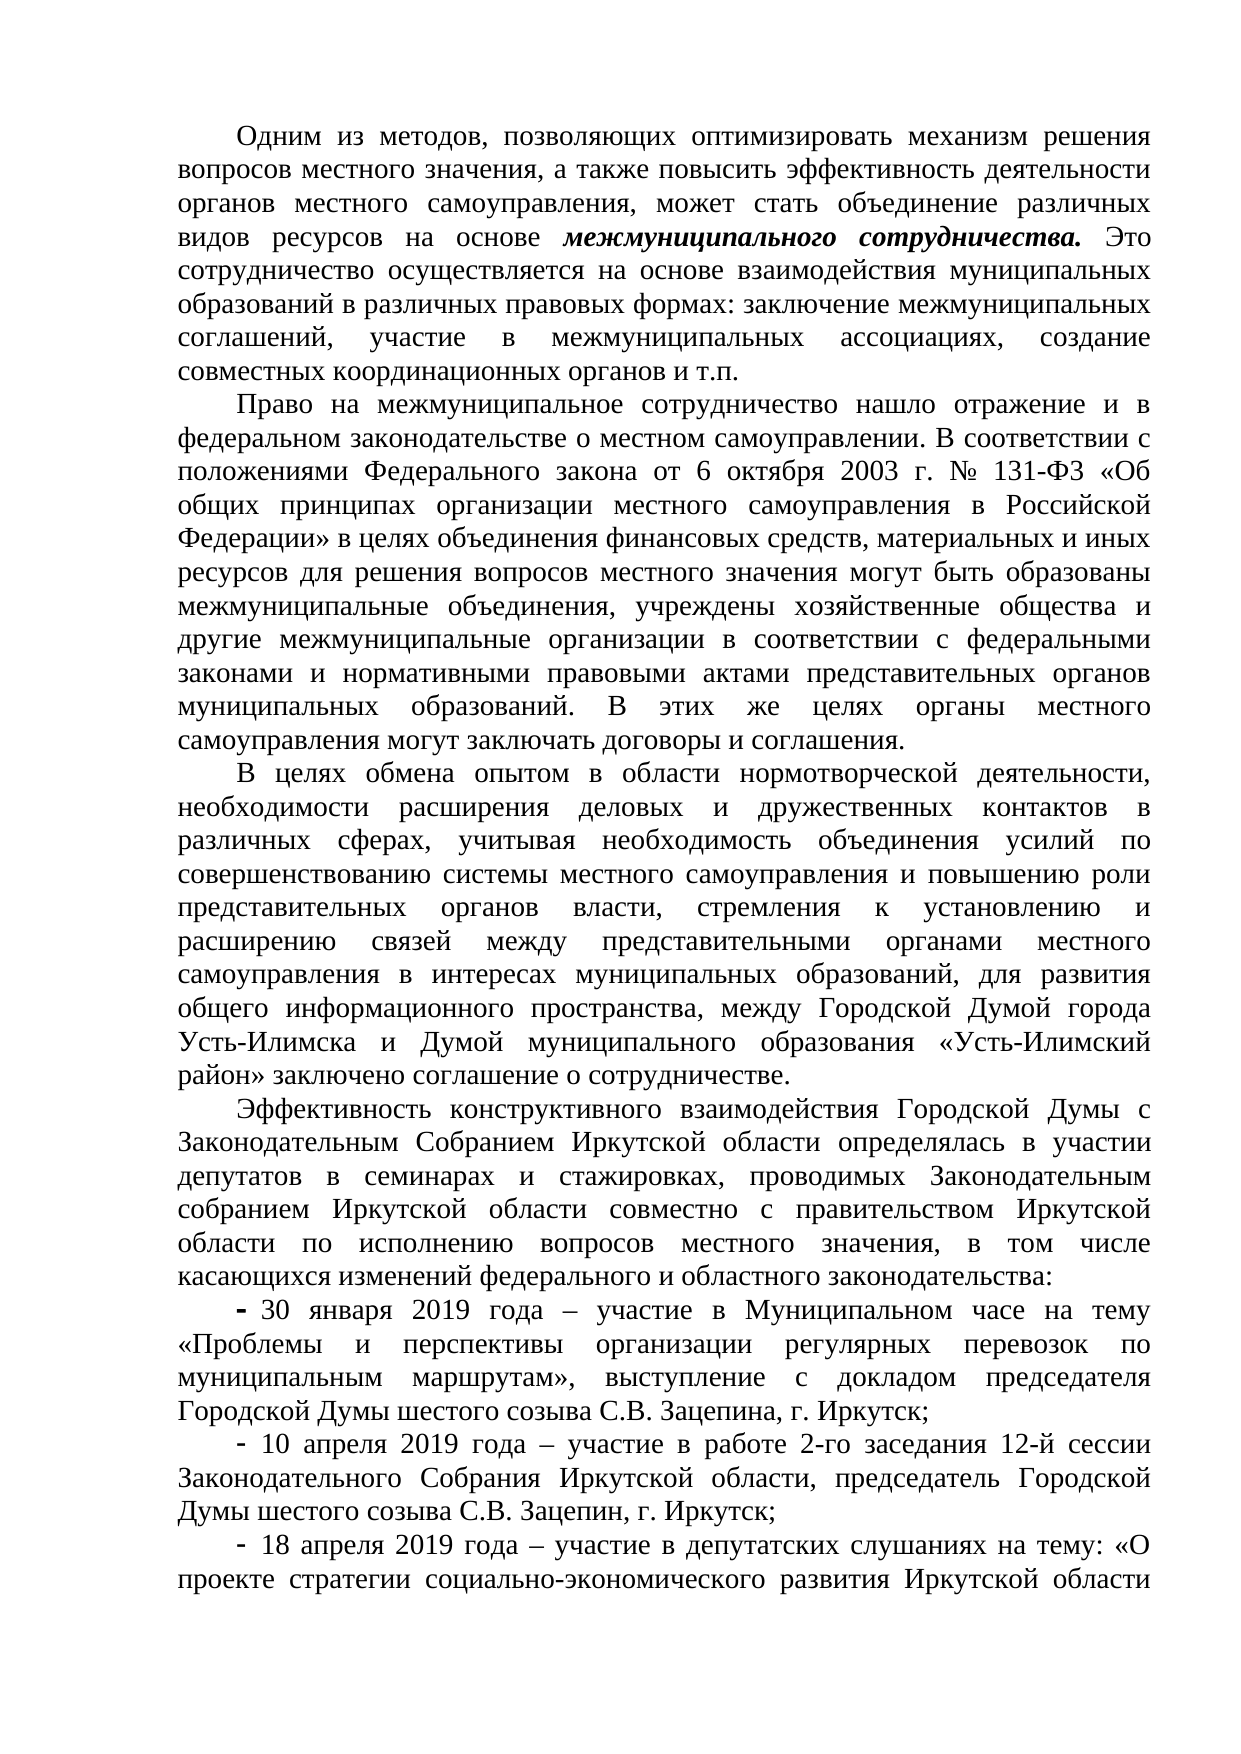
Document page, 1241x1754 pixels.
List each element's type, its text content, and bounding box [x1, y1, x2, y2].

list 10 апреля 2019 года – участие в работе 2-го заседания 12-й сессии Законодательного Собрания Иркутской области, председатель Городской Думы шестого созыва С.В. Зацепин, г. Иркутск; [177, 1426, 1152, 1527]
text Одним из методов, позволяющих оптимизировать механизм решения вопросов местного значения, а также повысить эффективность деятельности органов местного самоуправления, может стать объединение различных видов ресурсов на основе межмуниципального сотрудничества. Это сотрудничество осуществляется на основе взаимодействия муниципальных образований в различных правовых формах: заключение межмуниципальных соглашений, участие в межмуниципальных ассоциациях, создание совместных координационных органов и т.п. [177, 118, 1152, 386]
text В целях обмена опытом в области нормотворческой деятельности, необходимости расширения деловых и дружественных контактов в различных сферах, учитывая необходимость объединения усилий по совершенствованию системы местного самоуправления и повышению роли представительных органов власти, стремления к установлению и расширению связей между представительными органами местного самоуправления в интересах муниципальных образований, для развития общего информационного пространства, между Городской Думой города Усть-Илимска и Думой муниципального образования «Усть-Илимский район» заключено соглашение о сотрудничестве. [177, 755, 1152, 1091]
text Эффективность конструктивного взаимодействия Городской Думы с Законодательным Собранием Иркутской области определялась в участии депутатов в семинарах и стажировках, проводимых Законодательным собранием Иркутской области совместно с правительством Иркутской области по исполнению вопросов местного значения, в том числе касающихся изменений федерального и областного законодательства: [177, 1091, 1152, 1292]
text Право на межмуниципальное сотрудничество нашло отражение и в федеральном законодательстве о местном самоуправлении. В соответствии с положениями Федерального закона от 6 октября 2003 г. № 131-Ф3 «Об общих принципах организации местного самоуправления в Российской Федерации» в целях объединения финансовых средств, материальных и иных ресурсов для решения вопросов местного значения могут быть образованы межмуниципальные объединения, учреждены хозяйственные общества и другие межмуниципальные организации в соответствии с федеральными законами и нормативными правовыми актами представительных органов муниципальных образований. В этих же целях органы местного самоуправления могут заключать договоры и соглашения. [177, 386, 1152, 755]
list 30 января 2019 года – участие в Муниципальном часе на тему «Проблемы и перспективы организации регулярных перевозок по муниципальным маршрутам», выступление с докладом председателя Городской Думы шестого созыва С.В. Зацепина, г. Иркутск; [177, 1292, 1152, 1426]
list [177, 1527, 1152, 1594]
